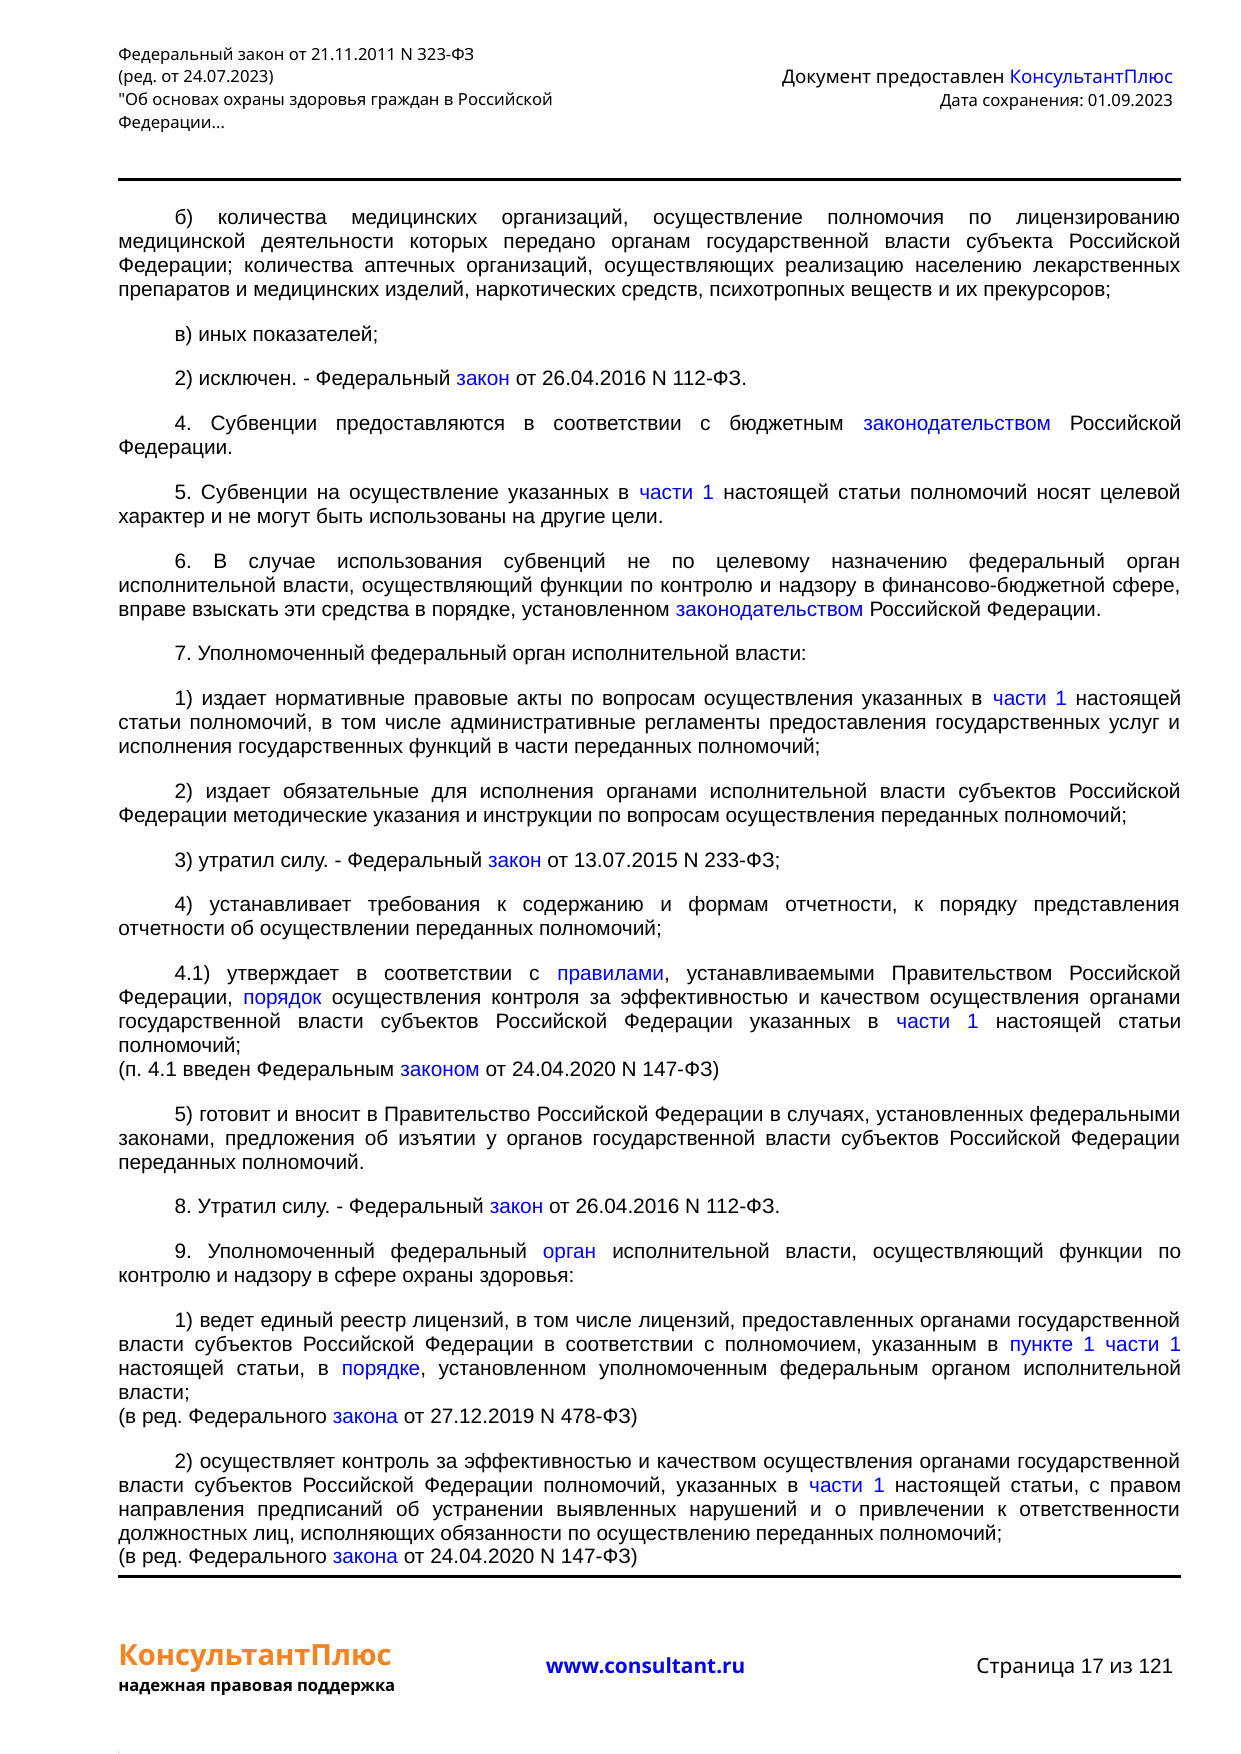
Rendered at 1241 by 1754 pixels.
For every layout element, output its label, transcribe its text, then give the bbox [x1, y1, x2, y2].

text 1) ведет единый реестр лицензий, в том числе лицензий, предоставленных органами государственной власти субъектов Российской Федерации в соответствии с полномочием, указанным в пункте 1 части 1 настоящей статьи, в порядке, установленном уполномоченным федеральным органом исполнительной власти; [118, 1308, 1181, 1404]
text 4.1) утверждает в соответствии с правилами, устанавливаемыми Правительством Российской Федерации, порядок осуществления контроля за эффективностью и качеством осуществления органами государственной власти субъектов Российской Федерации указанных в части 1 настоящей статьи полномочий; [118, 961, 1181, 1057]
text в) иных показателей; [118, 321, 1181, 345]
text 6. В случае использования субвенций не по целевому назначению федеральный орган исполнительной власти, осуществляющий функции по контролю и надзору в финансово-бюджетной сфере, вправе взыскать эти средства в порядке, установленном законодательством Российской Федерации. [118, 548, 1181, 620]
text 7. Уполномоченный федеральный орган исполнительной власти: [118, 641, 1181, 665]
text 8. Утратил силу. - Федеральный закон от 26.04.2016 N 112-ФЗ. [118, 1194, 1181, 1218]
text 3) утратил силу. - Федеральный закон от 13.07.2015 N 233-ФЗ; [118, 847, 1181, 871]
text 5) готовит и вносит в Правительство Российской Федерации в случаях, установленных федеральными законами, предложения об изъятии у органов государственной власти субъектов Российской Федерации переданных полномочий. [118, 1102, 1181, 1173]
text 2) исключен. - Федеральный закон от 26.04.2016 N 112-ФЗ. [118, 366, 1181, 390]
text 5. Субвенции на осуществление указанных в части 1 настоящей статьи полномочий носят целевой характер и не могут быть использованы на другие цели. [118, 480, 1181, 528]
text 2) издает обязательные для исполнения органами исполнительной власти субъектов Российской Федерации методические указания и инструкции по вопросам осуществления переданных полномочий; [118, 779, 1181, 827]
text (в ред. Федерального закона от 24.04.2020 N 147-ФЗ) [118, 1544, 1181, 1568]
text б) количества медицинских организаций, осуществление полномочия по лицензированию медицинской деятельности которых передано органам государственной власти субъекта Российской Федерации; количества аптечных организаций, осуществляющих реализацию населению лекарственных препаратов и медицинских изделий, наркотических средств, психотропных веществ и их прекурсоров; [118, 205, 1181, 301]
text 2) осуществляет контроль за эффективностью и качеством осуществления органами государственной власти субъектов Российской Федерации полномочий, указанных в части 1 настоящей статьи, с правом направления предписаний об устранении выявленных нарушений и о привлечении к ответственности должностных лиц, исполняющих обязанности по осуществлению переданных полномочий; [118, 1448, 1181, 1544]
text 4. Субвенции предоставляются в соответствии с бюджетным законодательством Российской Федерации. [118, 411, 1181, 459]
text 4) устанавливает требования к содержанию и формам отчетности, к порядку представления отчетности об осуществлении переданных полномочий; [118, 892, 1181, 940]
text 1) издает нормативные правовые акты по вопросам осуществления указанных в части 1 настоящей статьи полномочий, в том числе административные регламенты предоставления государственных услуг и исполнения государственных функций в части переданных полномочий; [118, 686, 1181, 758]
text (в ред. Федерального закона от 27.12.2019 N 478-ФЗ) [118, 1404, 1181, 1428]
text 9. Уполномоченный федеральный орган исполнительной власти, осуществляющий функции по контролю и надзору в сфере охраны здоровья: [118, 1239, 1181, 1287]
text (п. 4.1 введен Федеральным законом от 24.04.2020 N 147-ФЗ) [118, 1057, 1181, 1081]
